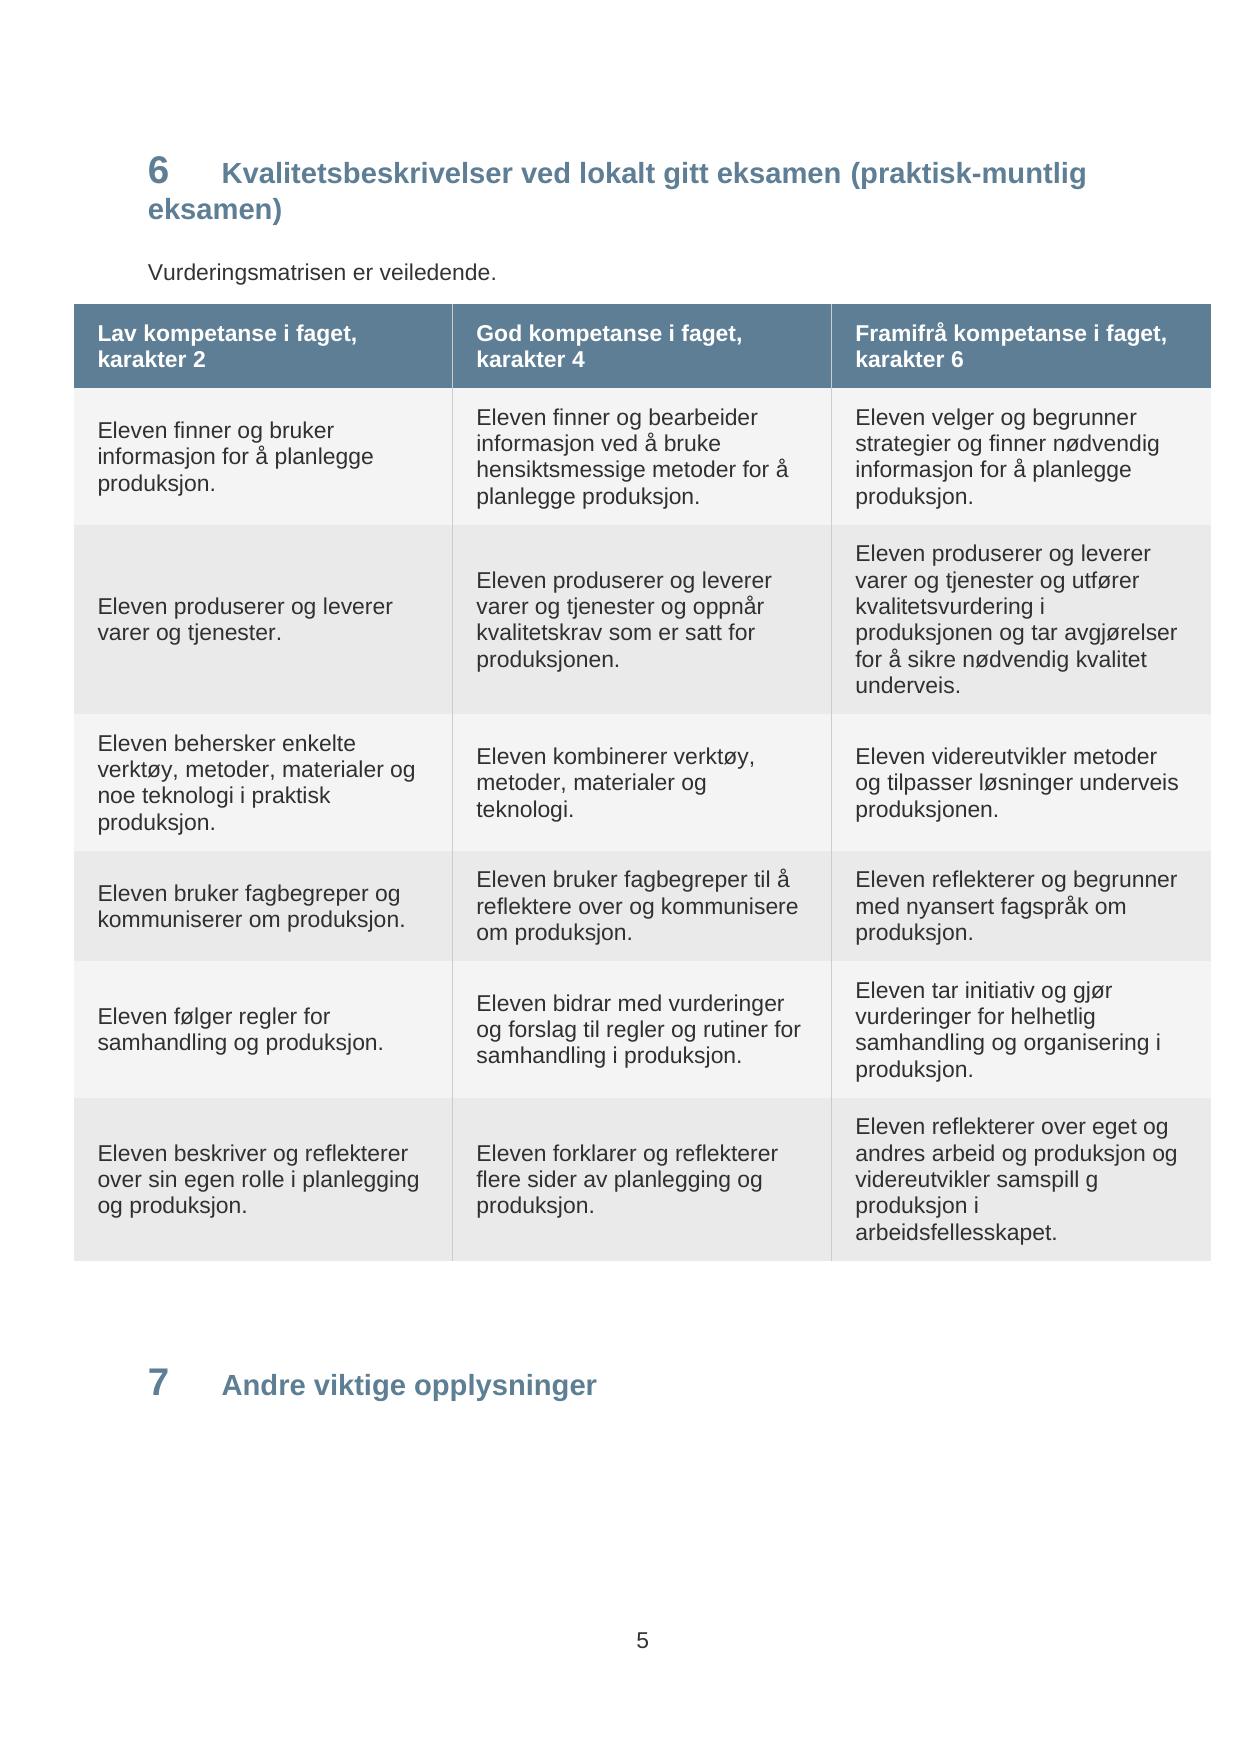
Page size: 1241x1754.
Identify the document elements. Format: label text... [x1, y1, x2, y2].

table_cell Eleven finner og bruker informasjon for å planlegge produksjon. [74, 388, 452, 525]
table_header Framifrå kompetanse i faget, karakter 6 [832, 304, 1211, 388]
table_cell Eleven beskriver og reflekterer over sin egen rolle i planlegging og produksjon. [74, 1098, 452, 1261]
table_header Lav kompetanse i faget, karakter 2 [74, 304, 452, 388]
table_cell Eleven reflekterer over eget og andres arbeid og produksjon og videreutvikler samspill g produksjon i arbeidsfellesskapet. [832, 1098, 1211, 1261]
table_cell Eleven velger og begrunner strategier og finner nødvendig informasjon for å planlegge produksjon. [832, 388, 1211, 525]
table_cell Eleven produserer og leverer varer og tjenester og oppnår kvalitetskrav som er satt for produksjonen. [453, 525, 831, 714]
table_cell Eleven følger regler for samhandling og produksjon. [74, 961, 452, 1098]
table_cell Eleven kombinerer verktøy, metoder, materialer og teknologi. [453, 714, 831, 851]
table_cell Eleven bruker fagbegreper til å reflektere over og kommunisere om produksjon. [453, 851, 831, 961]
table_cell Eleven finner og bearbeider informasjon ved å bruke hensiktsmessige metoder for å planlegge produksjon. [453, 388, 831, 525]
subtitle Kvalitetsbeskrivelser ved lokalt gitt eksamen (praktisk-muntlig eksamen) [148, 148, 1137, 259]
text Vurderingsmatrisen er veiledende. [148, 259, 1137, 285]
table_cell Eleven bidrar med vurderinger og forslag til regler og rutiner for samhandling i produksjon. [453, 961, 831, 1098]
table_cell Eleven bruker fagbegreper og kommuniserer om produksjon. [74, 851, 452, 961]
table_header God kompetanse i faget, karakter 4 [453, 304, 831, 388]
subtitle Andre viktige opplysninger [148, 1359, 1137, 1403]
table_cell Eleven tar initiativ og gjør vurderinger for helhetlig samhandling og organisering i produksjon. [832, 961, 1211, 1098]
table_cell Eleven reflekterer og begrunner med nyansert fagspråk om produksjon. [832, 851, 1211, 961]
table_cell Eleven behersker enkelte verktøy, metoder, materialer og noe teknologi i praktisk produksjon. [74, 714, 452, 851]
table_cell Eleven videreutvikler metoder og tilpasser løsninger underveis produksjonen. [832, 714, 1211, 851]
table_cell Eleven forklarer og reflekterer flere sider av planlegging og produksjon. [453, 1098, 831, 1261]
table_cell Eleven produserer og leverer varer og tjenester. [74, 525, 452, 714]
table_cell Eleven produserer og leverer varer og tjenester og utfører kvalitetsvurdering i produksjonen og tar avgjørelser for å sikre nødvendig kvalitet underveis. [832, 525, 1211, 714]
